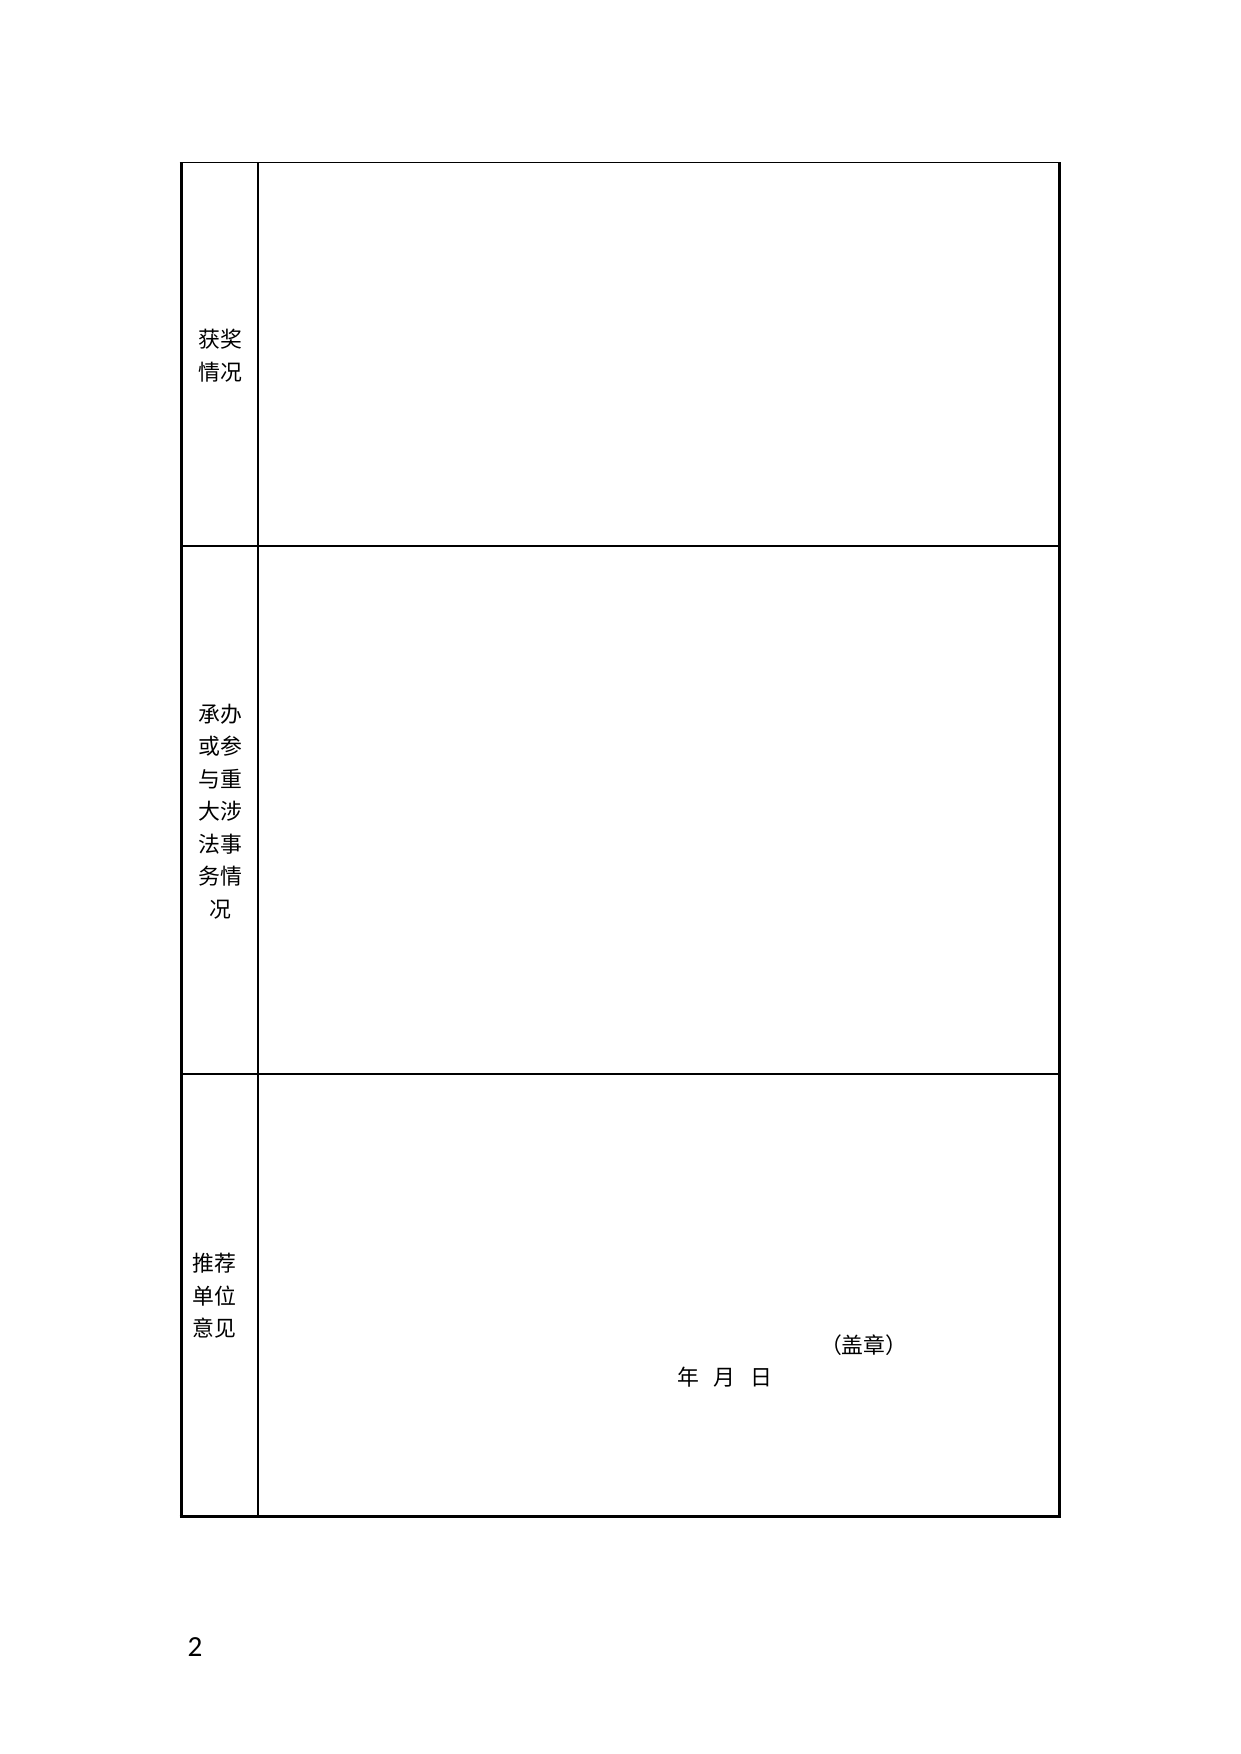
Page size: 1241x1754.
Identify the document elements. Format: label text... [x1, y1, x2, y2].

table_cell 承办或参与重大涉法事务情况 [183, 547, 257, 1073]
table_cell 获奖 情况 [183, 163, 257, 545]
table_cell [259, 163, 1058, 545]
table_cell 推荐 单位 意见 [183, 1075, 257, 1515]
table_cell [259, 547, 1058, 1073]
table_cell （盖章） 年 月 日 [259, 1075, 1058, 1515]
